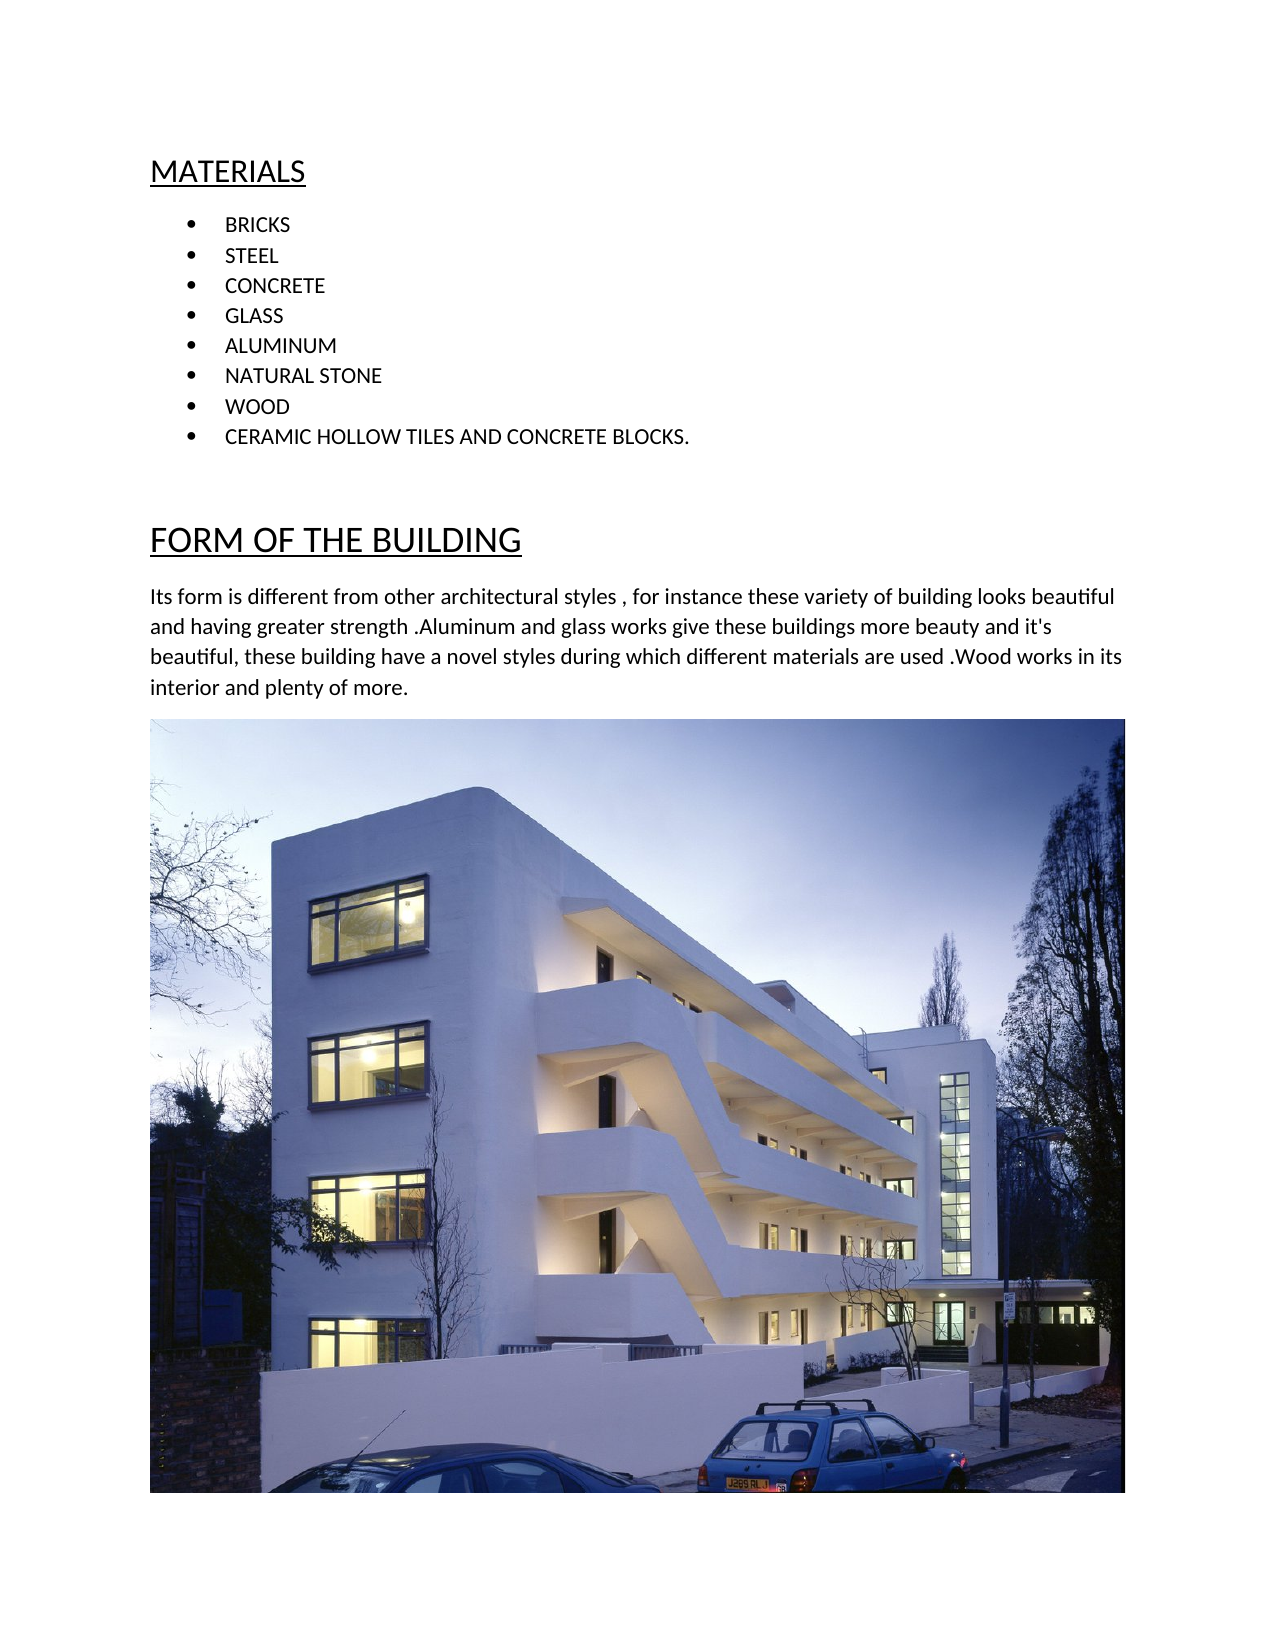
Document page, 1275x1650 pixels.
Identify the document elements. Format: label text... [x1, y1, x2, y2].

list GLASS [187, 301, 1125, 329]
text Its form is different from other architectural styles , for instance these variety of building looks beautiful and having greater strength .Aluminum and glass works give these buildings more beauty and it's beautiful, these building have a novel styles during which different materials are used .Wood works in its interior and plenty of more. [150, 582, 1125, 701]
list WOOD [187, 392, 1125, 420]
list CONCRETE [187, 271, 1125, 299]
list ALUMINUM [187, 331, 1125, 359]
list BRICKS [187, 211, 1125, 239]
text MATERIALS [150, 150, 1125, 191]
list CERAMIC HOLLOW TILES AND CONCRETE BLOCKS. [187, 422, 1125, 450]
list STEEL [187, 241, 1125, 269]
text FORM OF THE BUILDING [150, 516, 1125, 562]
picture [150, 719, 1125, 1493]
list NATURAL STONE [187, 362, 1125, 390]
